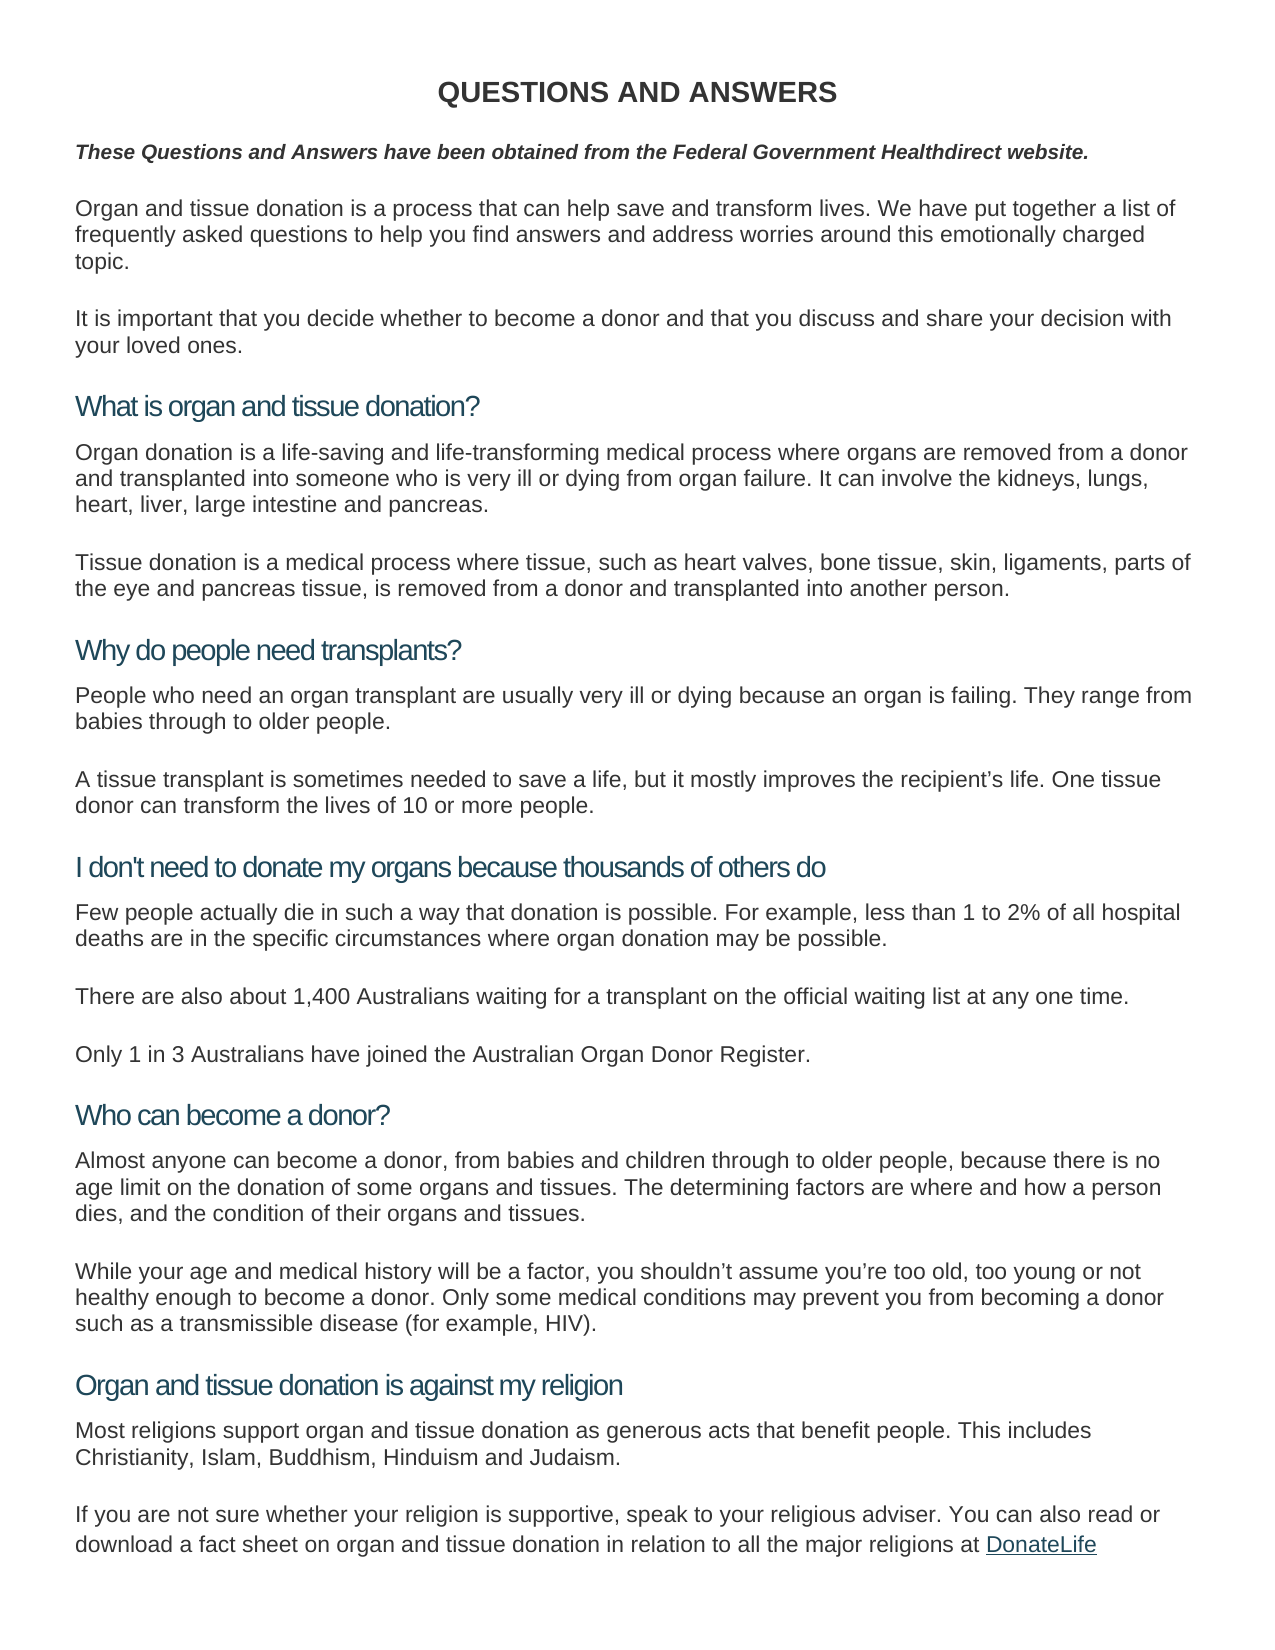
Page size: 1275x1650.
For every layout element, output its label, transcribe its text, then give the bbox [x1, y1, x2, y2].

text Almost anyone can become a donor, from babies and children through to older people, because there is no age limit on the donation of some organs and tissues. The determining factors are where and how a person dies, and the condition of their organs and tissues. [75, 1147, 1200, 1226]
text Most religions support organ and tissue donation as generous acts that benefit people. This includes Christianity, Islam, Buddhism, Hinduism and Judaism. [75, 1417, 1200, 1470]
text Organ donation is a life-saving and life-transforming medical process where organs are removed from a donor and transplanted into someone who is very ill or dying from organ failure. It can involve the kidneys, lungs, heart, liver, large intestine and pancreas. [75, 438, 1200, 517]
text QUESTIONS AND ANSWERS [75, 75, 1200, 108]
text It is important that you decide whether to become a donor and that you discuss and share your decision with your loved ones. [75, 305, 1200, 358]
text Only 1 in 3 Australians have joined the Australian Organ Donor Register. [75, 1041, 1200, 1067]
text Organ and tissue donation is against my religion [75, 1368, 1200, 1401]
text While your age and medical history will be a factor, you shouldn’t assume you’re too old, too young or not healthy enough to become a donor. Only some medical conditions may prevent you from becoming a donor such as a transmissible disease (for example, HIV). [75, 1258, 1200, 1337]
text If you are not sure whether your religion is supportive, speak to your religious adviser. You can also read or download a fact sheet on organ and tissue donation in relation to all the major religions at DonateLife [75, 1501, 1200, 1558]
text A tissue transplant is sometimes needed to save a life, but it mostly improves the recipient’s life. One tissue donor can transform the lives of 10 or more people. [75, 766, 1200, 818]
text Why do people need transplants? [75, 633, 1200, 666]
text People who need an organ transplant are usually very ill or dying because an organ is failing. They range from babies through to older people. [75, 682, 1200, 734]
text Organ and tissue donation is a process that can help save and transform lives. We have put together a list of frequently asked questions to help you find answers and address worries around this emotionally charged topic. [75, 195, 1200, 274]
text What is organ and tissue donation? [75, 389, 1200, 423]
text These Questions and Answers have been obtained from the Federal Government Healthdirect website. [75, 140, 1200, 164]
text Few people actually die in such a way that donation is possible. For example, less than 1 to 2% of all hospital deaths are in the specific circumstances where organ donation may be possible. [75, 899, 1200, 952]
text Tissue donation is a medical process where tissue, such as heart valves, bone tissue, skin, ligaments, parts of the eye and pancreas tissue, is removed from a donor and transplanted into another person. [75, 549, 1200, 601]
text Who can become a donor? [75, 1098, 1200, 1132]
text I don't need to donate my organs because thousands of others do [75, 850, 1200, 883]
text There are also about 1,400 Australians waiting for a transplant on the official waiting list at any one time. [75, 983, 1200, 1009]
